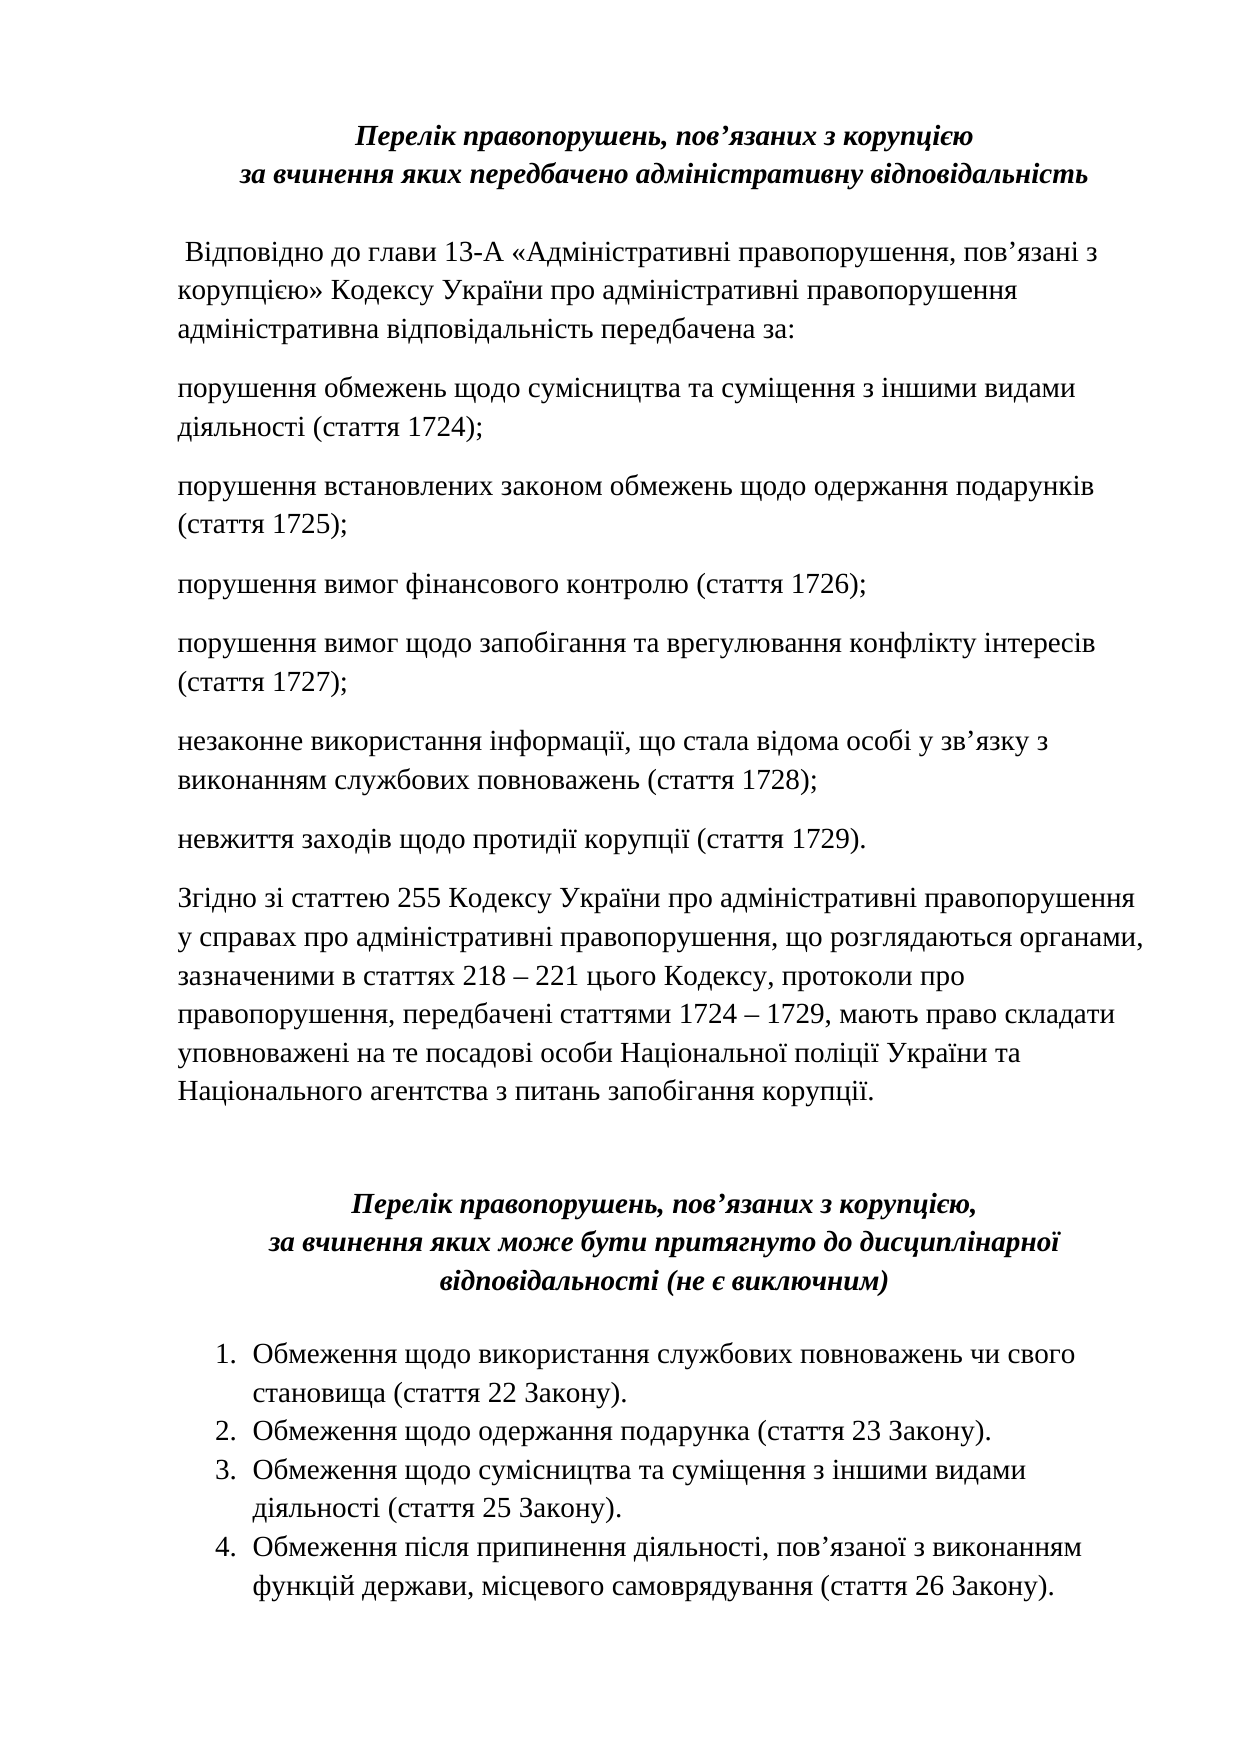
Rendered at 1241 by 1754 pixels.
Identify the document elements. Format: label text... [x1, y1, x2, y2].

text незаконне використання інформації, що стала відома особі у зв’язку з виконанням службових повноважень (стаття 1728); [177, 723, 1152, 795]
text Відповідно до глави 13-А «Адміністративні правопорушення, пов’язані з корупцією» Кодексу України про адміністративні правопорушення адміністративна відповідальність передбачена за: [177, 234, 1152, 344]
text за вчинення яких може бути притягнуто до дисциплінарної [177, 1224, 1152, 1258]
text порушення обмежень щодо сумісництва та суміщення з іншими видами діяльності (стаття 1724); [177, 370, 1152, 442]
list Обмеження щодо використання службових повноважень чи свого становища (стаття 22 Закону). [215, 1336, 1152, 1408]
text за вчинення яких передбачено адміністративну відповідальність [177, 157, 1152, 190]
text порушення вимог фінансового контролю (стаття 1726); [177, 566, 1152, 599]
text відповідальності (не є виключним) [177, 1263, 1152, 1296]
text порушення встановлених законом обмежень щодо одержання подарунків (стаття 1725); [177, 468, 1152, 540]
text Перелік правопорушень, пов’язаних з корупцією, [177, 1186, 1152, 1219]
text порушення вимог щодо запобігання та врегулювання конфлікту інтересів (стаття 1727); [177, 625, 1152, 697]
text Згідно зі статтею 255 Кодексу України про адміністративні правопорушення у справах про адміністративні правопорушення, що розглядаються органами, зазначеними в статтях 218 – 221 цього Кодексу, протоколи про правопорушення, передбачені статтями 1724 – 1729, мають право складати уповноважені на те посадові особи Національної поліції України та Національного агентства з питань запобігання корупції. [177, 881, 1152, 1107]
list Обмеження щодо сумісництва та суміщення з іншими видами діяльності (стаття 25 Закону). [215, 1452, 1152, 1524]
text Перелік правопорушень, пов’язаних з корупцією [177, 118, 1152, 152]
list Обмеження після припинення діяльності, пов’язаної з виконанням функцій держави, місцевого самоврядування (стаття 26 Закону). [215, 1529, 1152, 1601]
list Обмеження щодо одержання подарунка (стаття 23 Закону). [215, 1413, 1152, 1447]
text невжиття заходів щодо протидії корупції (стаття 1729). [177, 821, 1152, 855]
